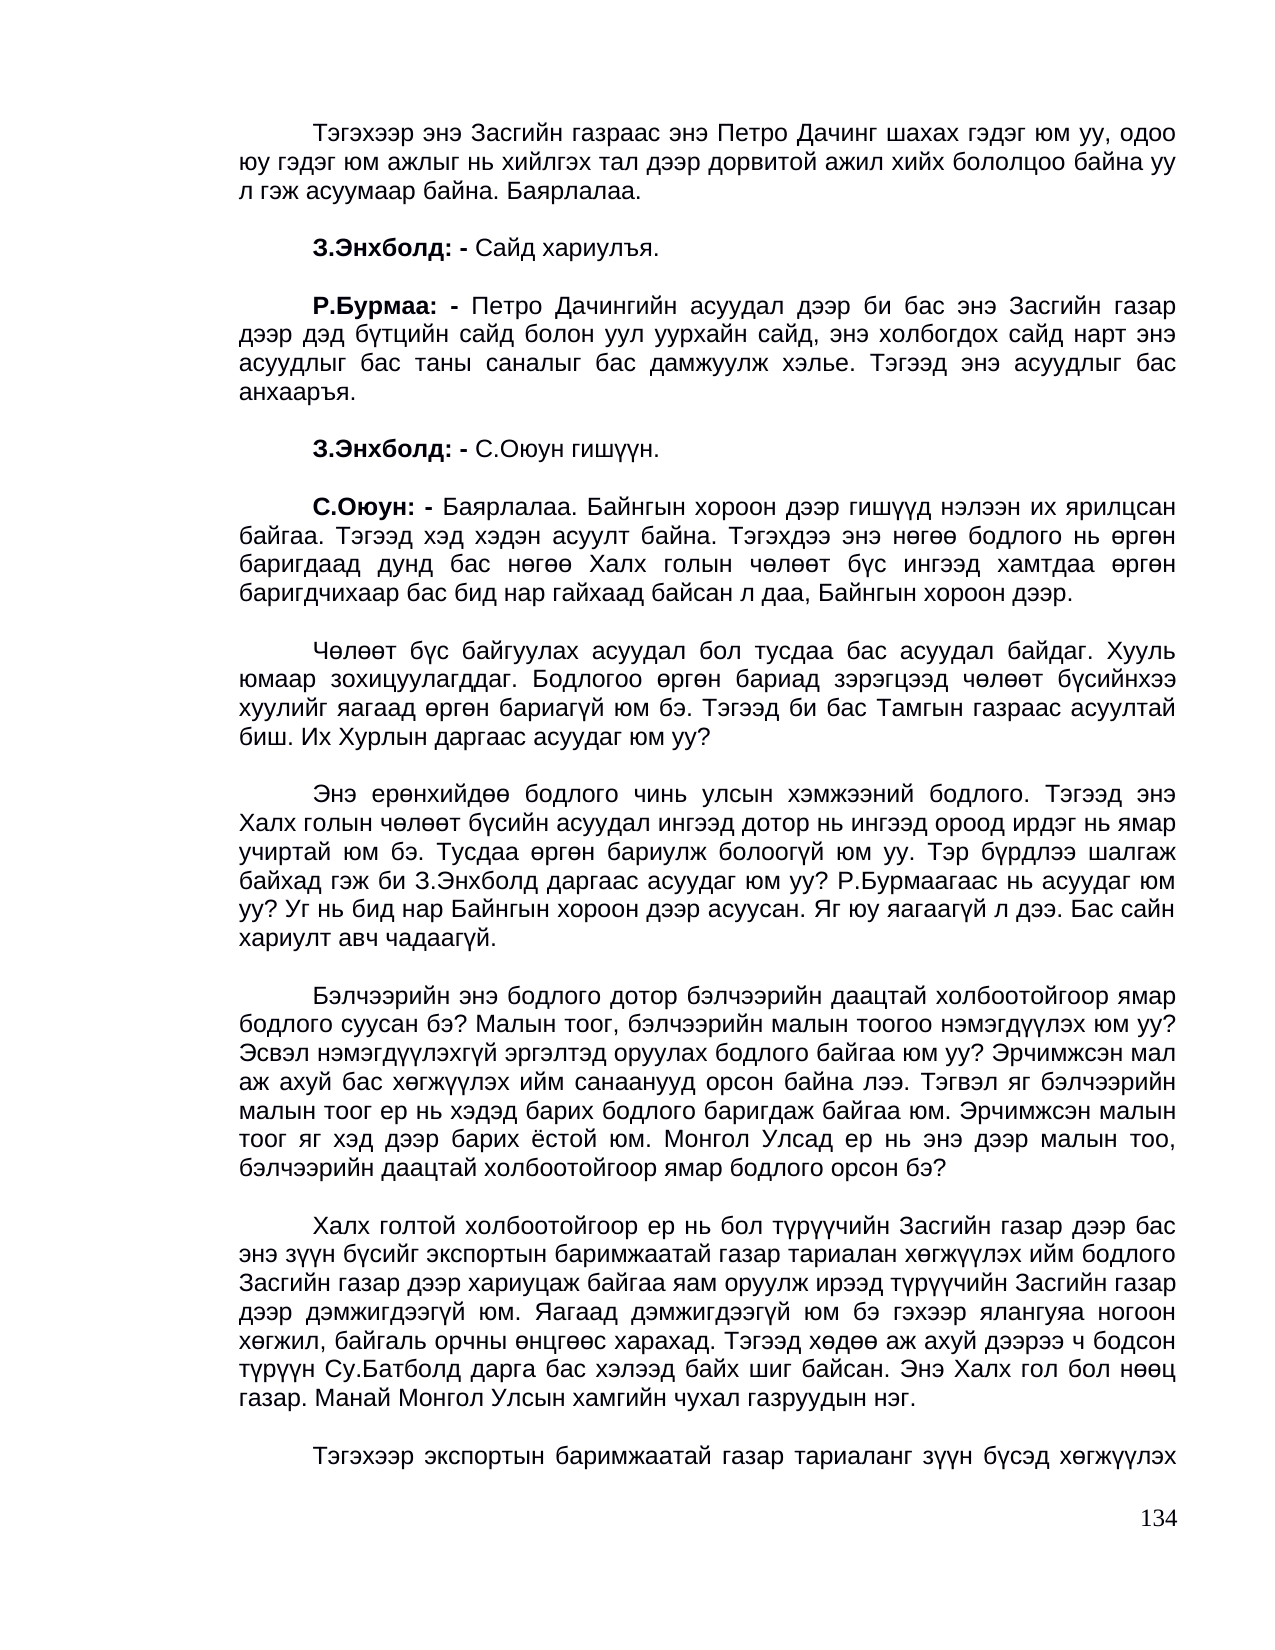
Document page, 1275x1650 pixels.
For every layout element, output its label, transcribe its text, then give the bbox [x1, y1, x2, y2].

text Тэгэхээр энэ Засгийн газраас энэ Петро Дачинг шахах гэдэг юм уу, одоо юу гэдэг юм ажлыг нь хийлгэх тал дээр дорвитой ажил хийх бололцоо байна уу л гэж асуумаар байна. Баярлалаа. [238, 118, 1177, 204]
text Чөлөөт бүс байгуулах асуудал бол тусдаа бас асуудал байдаг. Хууль юмаар зохицуулагддаг. Бодлогоо өргөн бариад зэрэгцээд чөлөөт бүсийнхээ хуулийг яагаад өргөн бариагүй юм бэ. Тэгээд би бас Тамгын газраас асуултай биш. Их Хурлын даргаас асуудаг юм уу? [238, 636, 1177, 751]
text З.Энхболд: - С.Оюун гишүүн. [238, 434, 1177, 463]
text Р.Бурмаа: - Петро Дачингийн асуудал дээр би бас энэ Засгийн газар дээр дэд бүтцийн сайд болон уул уурхайн сайд, энэ холбогдох сайд нарт энэ асуудлыг бас таны саналыг бас дамжуулж хэлье. Тэгээд энэ асуудлыг бас анхааръя. [238, 291, 1177, 406]
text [238, 1441, 1177, 1469]
text З.Энхболд: - Сайд хариулъя. [238, 233, 1177, 262]
text Бэлчээрийн энэ бодлого дотор бэлчээрийн даацтай холбоотойгоор ямар бодлого суусан бэ? Малын тоог, бэлчээрийн малын тоогоо нэмэгдүүлэх юм уу? Эсвэл нэмэгдүүлэхгүй эргэлтэд оруулах бодлого байгаа юм уу? Эрчимжсэн мал аж ахуй бас хөгжүүлэх ийм санаанууд орсон байна лээ. Тэгвэл яг бэлчээрийн малын тоог ер нь хэдэд барих бодлого баригдаж байгаа юм. Эрчимжсэн малын тоог яг хэд дээр барих ёстой юм. Монгол Улсад ер нь энэ дээр малын тоо, бэлчээрийн даацтай холбоотойгоор ямар бодлого орсон бэ? [238, 981, 1177, 1182]
text С.Оюун: - Баярлалаа. Байнгын хороон дээр гишүүд нэлээн их ярилцсан байгаа. Тэгээд хэд хэдэн асуулт байна. Тэгэхдээ энэ нөгөө бодлого нь өргөн баригдаад дунд бас нөгөө Халх голын чөлөөт бүс ингээд хамтдаа өргөн баригдчихаар бас бид нар гайхаад байсан л даа, Байнгын хороон дээр. [238, 492, 1177, 607]
text Энэ ерөнхийдөө бодлого чинь улсын хэмжээний бодлого. Тэгээд энэ Халх голын чөлөөт бүсийн асуудал ингээд дотор нь ингээд ороод ирдэг нь ямар учиртай юм бэ. Тусдаа өргөн бариулж болоогүй юм уу. Тэр бүрдлээ шалгаж байхад гэж би З.Энхболд даргаас асуудаг юм уу? Р.Бурмаагаас нь асуудаг юм уу? Уг нь бид нар Байнгын хороон дээр асуусан. Яг юу яагаагүй л дээ. Бас сайн хариулт авч чадаагүй. [238, 779, 1177, 952]
text Халх голтой холбоотойгоор ер нь бол түрүүчийн Засгийн газар дээр бас энэ зүүн бүсийг экспортын баримжаатай газар тариалан хөгжүүлэх ийм бодлого Засгийн газар дээр хариуцаж байгаа яам оруулж ирээд түрүүчийн Засгийн газар дээр дэмжигдээгүй юм. Яагаад дэмжигдээгүй юм бэ гэхээр ялангуяа ногоон хөгжил, байгаль орчны өнцгөөс харахад. Тэгээд хөдөө аж ахуй дээрээ ч бодсон түрүүн Су.Батболд дарга бас хэлээд байх шиг байсан. Энэ Халх гол бол нөөц газар. Манай Монгол Улсын хамгийн чухал газруудын нэг. [238, 1211, 1177, 1412]
